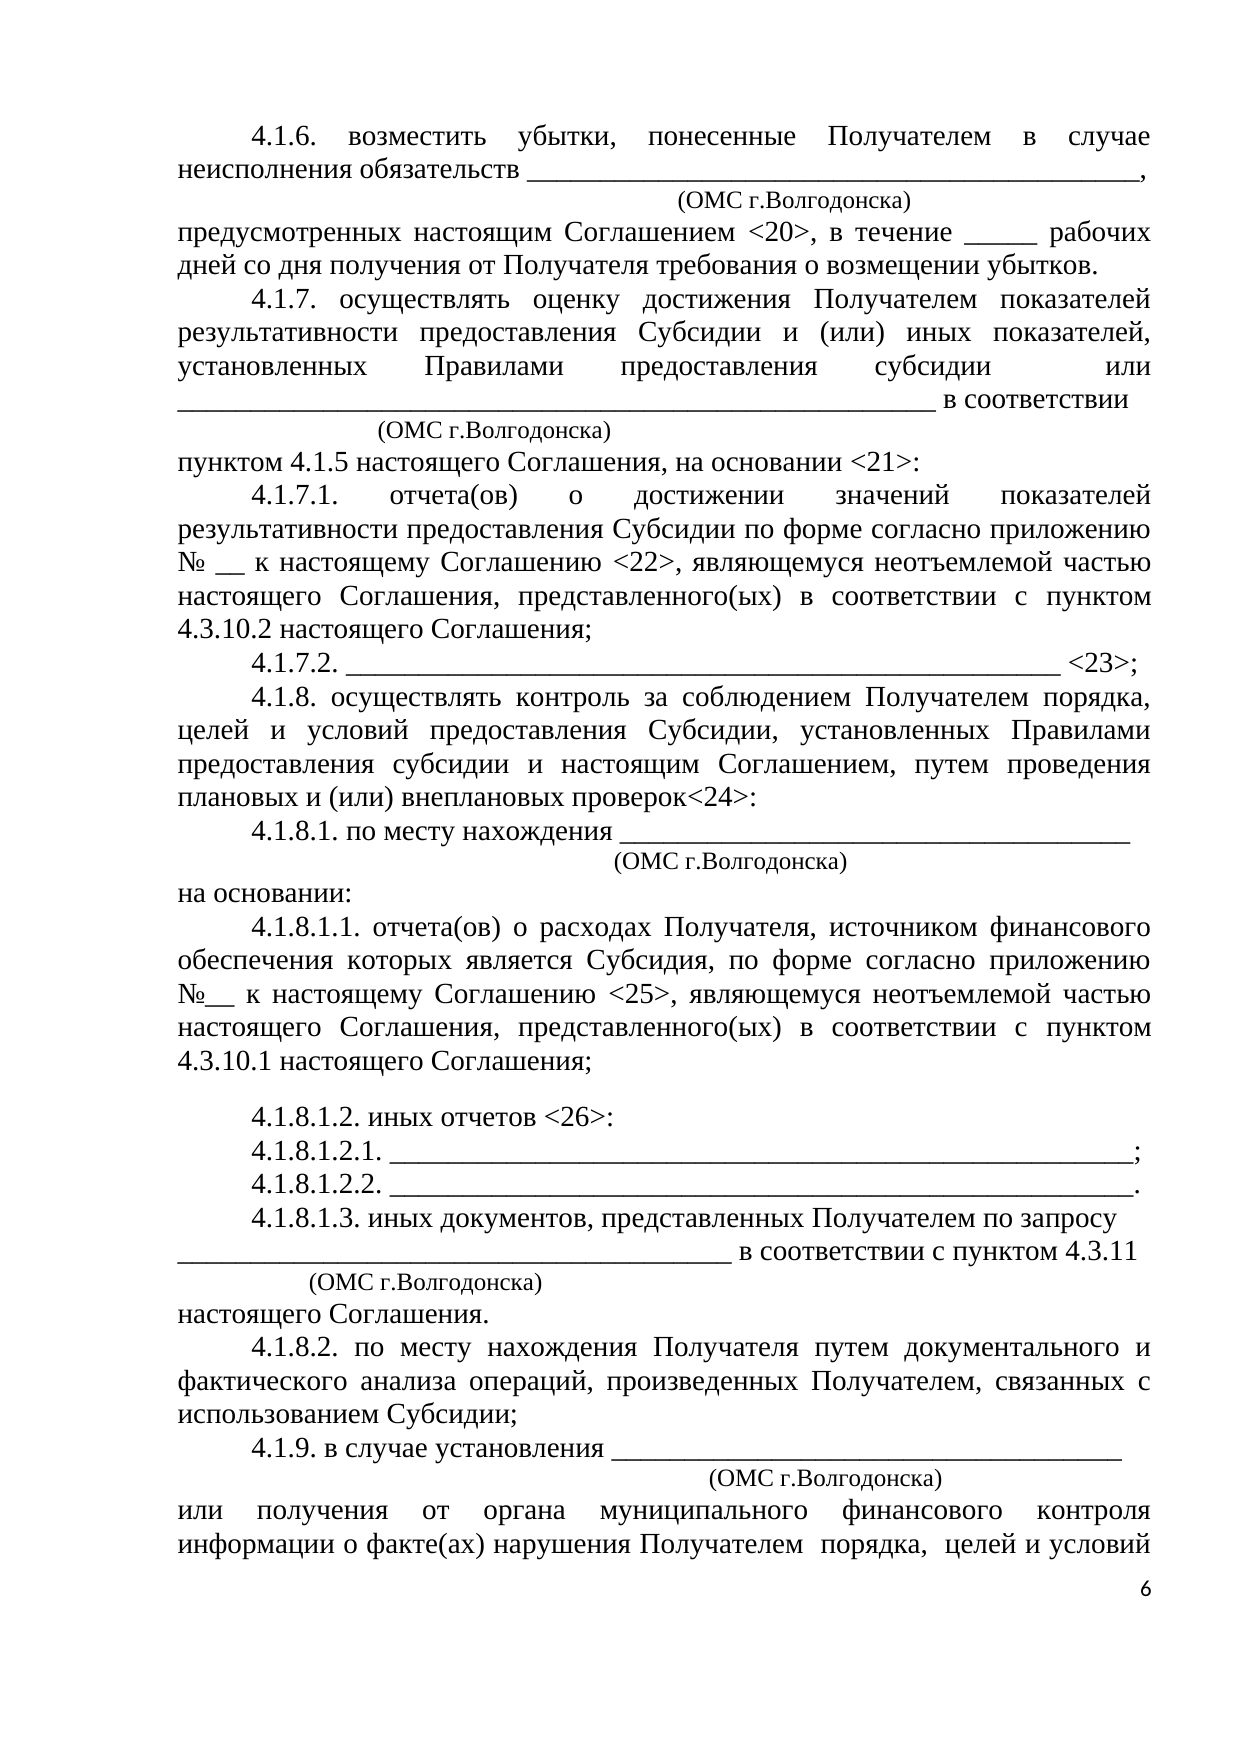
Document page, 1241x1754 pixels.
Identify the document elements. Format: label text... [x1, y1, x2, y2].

text (ОМС г.Волгодонска) [177, 1463, 1152, 1492]
text пунктом 4.1.5 настоящего Соглашения, на основании <21>: [177, 444, 1152, 477]
text 4.1.8.1.2.1. ___________________________________________________; [177, 1133, 1152, 1166]
text 4.1.8.1.3. иных документов, представленных Получателем по запросу [177, 1200, 1152, 1233]
text 4.1.7. осуществлять оценку достижения Получателем показателей результативности предоставления Субсидии и (или) иных показателей, установленных Правилами предоставления субсидии или ____________________________________________________ в соответствии [177, 281, 1152, 415]
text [177, 1492, 1152, 1559]
text (ОМС г.Волгодонска) [177, 415, 1152, 444]
text предусмотренных настоящим Соглашением <20>, в течение _____ рабочих дней со дня получения от Получателя требования о возмещении убытков. [177, 214, 1152, 281]
text на основании: [177, 875, 1152, 909]
text 4.1.8. осуществлять контроль за соблюдением Получателем порядка, целей и условий предоставления Субсидии, установленных Правилами предоставления субсидии и настоящим Соглашением, путем проведения плановых и (или) внеплановых проверок<24>: [177, 679, 1152, 813]
text 4.1.6. возместить убытки, понесенные Получателем в случае неисполнения обязательств __________________________________________, [177, 118, 1152, 185]
text 4.1.7.2. _________________________________________________ <23>; [177, 645, 1152, 679]
text 4.1.7.1. отчета(ов) о достижении значений показателей результативности предоставления Субсидии по форме согласно приложению № __ к настоящему Соглашению <22>, являющемуся неотъемлемой частью настоящего Соглашения, представленного(ых) в соответствии с пунктом 4.3.10.2 настоящего Соглашения; [177, 477, 1152, 645]
text настоящего Соглашения. [177, 1296, 1152, 1329]
text 4.1.8.2. по месту нахождения Получателя путем документального и фактического анализа операций, произведенных Получателем, связанных с использованием Субсидии; [177, 1329, 1152, 1430]
text (ОМС г.Волгодонска) [177, 1267, 1152, 1296]
text 4.1.8.1.1. отчета(ов) о расходах Получателя, источником финансового обеспечения которых является Субсидия, по форме согласно приложению №__ к настоящему Соглашению <25>, являющемуся неотъемлемой частью настоящего Соглашения, представленного(ых) в соответствии с пунктом 4.3.10.1 настоящего Соглашения; [177, 909, 1152, 1076]
text 4.1.8.1. по месту нахождения ___________________________________ [177, 813, 1152, 846]
text (ОМС г.Волгодонска) [177, 846, 1152, 875]
text ______________________________________ в соответствии с пунктом 4.3.11 [177, 1233, 1152, 1267]
text 4.1.8.1.2. иных отчетов <26>: [177, 1099, 1152, 1133]
text (ОМС г.Волгодонска) [177, 185, 1152, 214]
text 4.1.9. в случае установления ___________________________________ [177, 1430, 1152, 1463]
text 4.1.8.1.2.2. ___________________________________________________. [177, 1166, 1152, 1200]
